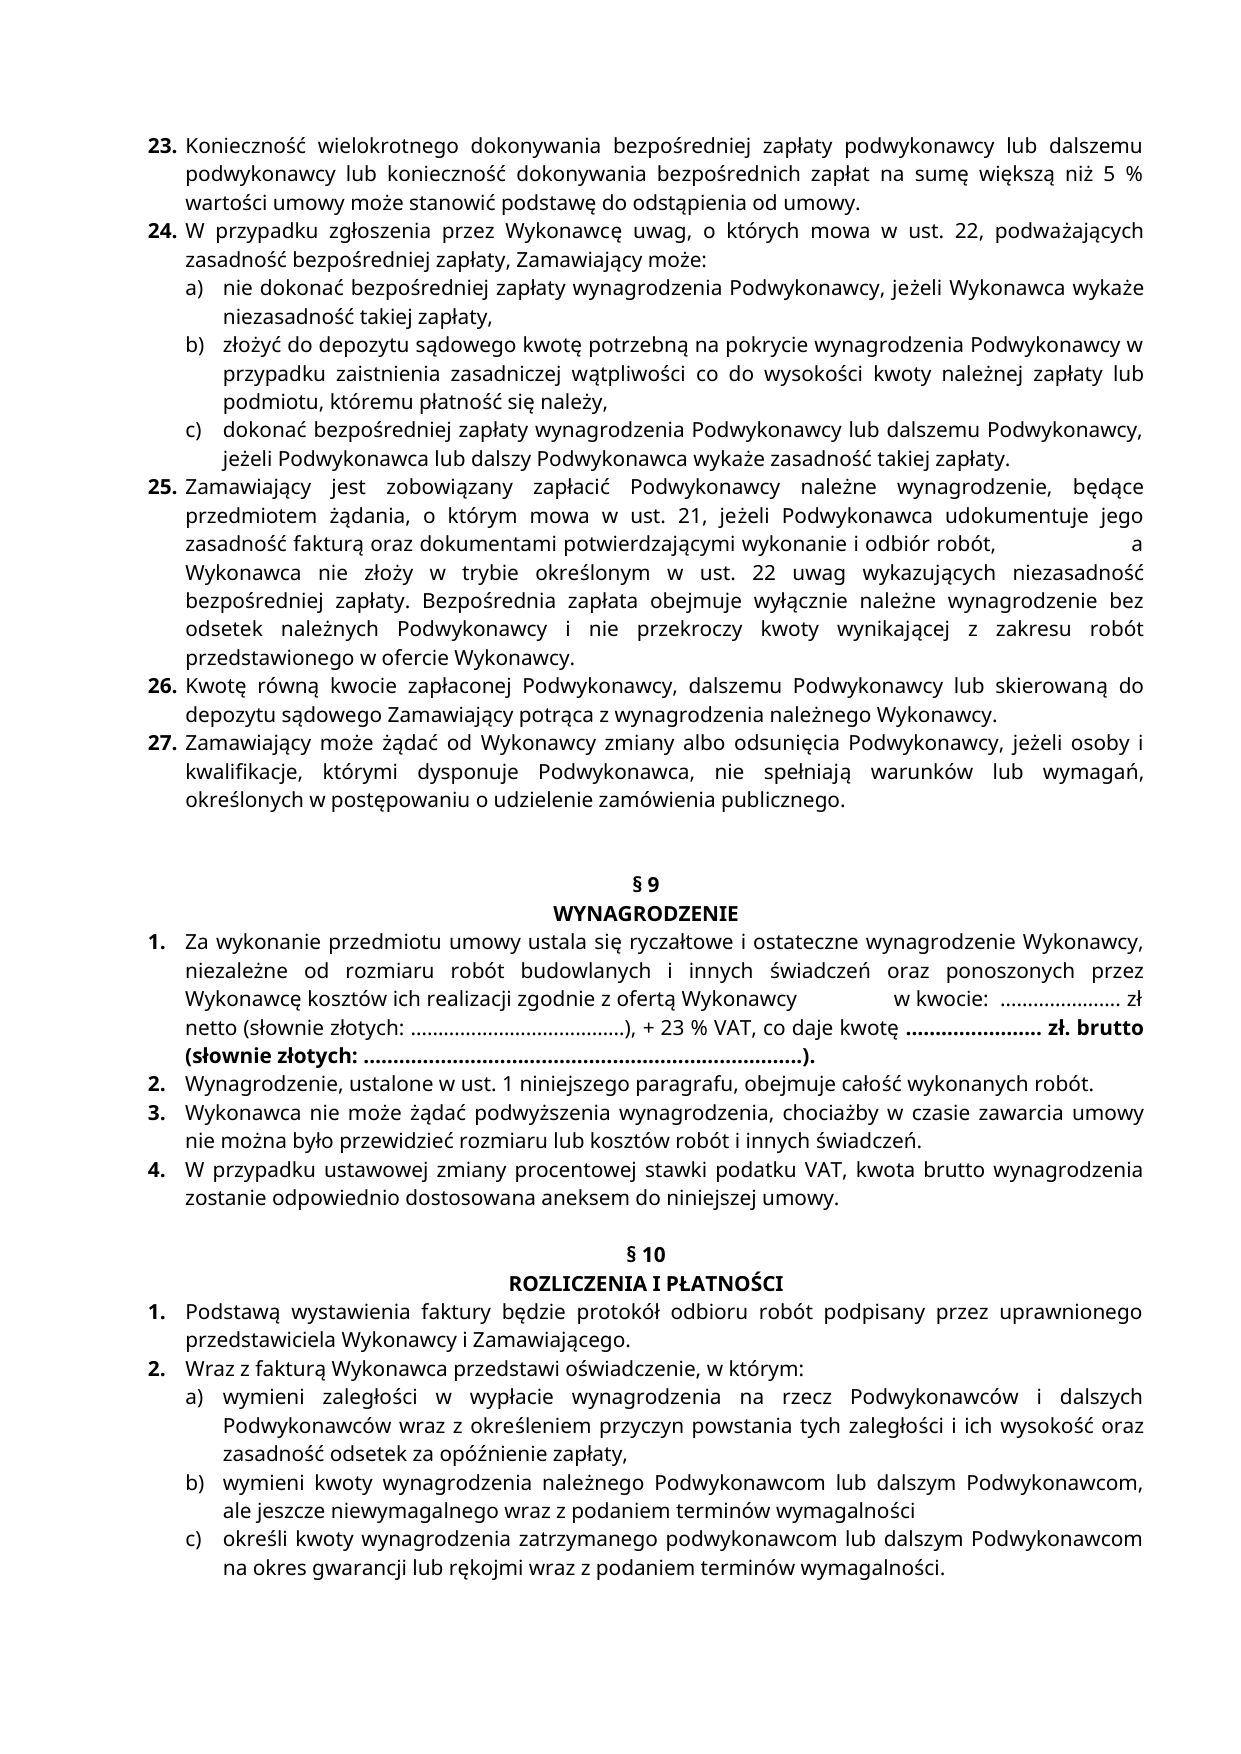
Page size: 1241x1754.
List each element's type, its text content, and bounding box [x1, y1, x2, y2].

list Zamawiający może żądać od Wykonawcy zmiany albo odsunięcia Podwykonawcy, jeżeli osoby i kwalifikacje, którymi dysponuje Podwykonawca, nie spełniają warunków lub wymagań, określonych w postępowaniu o udzielenie zamówienia publicznego. [148, 728, 1144, 814]
list W przypadku ustawowej zmiany procentowej stawki podatku VAT, kwota brutto wynagrodzenia zostanie odpowiednio dostosowana aneksem do niniejszej umowy. [148, 1155, 1144, 1212]
list Za wykonanie przedmiotu umowy ustala się ryczałtowe i ostateczne wynagrodzenie Wykonawcy, niezależne od rozmiaru robót budowlanych i innych świadczeń oraz ponoszonych przez Wykonawcę kosztów ich realizacji zgodnie z ofertą Wykonawcy w kwocie: …………………. zł netto (słownie złotych: …………………………………), + 23 % VAT, co daje kwotę ………………….. zł. brutto (słownie złotych: ………………………………………………………………..). [148, 927, 1144, 1069]
list złożyć do depozytu sądowego kwotę potrzebną na pokrycie wynagrodzenia Podwykonawcy w przypadku zaistnienia zasadniczej wątpliwości co do wysokości kwoty należnej zapłaty lub podmiotu, któremu płatność się należy, [185, 330, 1144, 416]
text ROZLICZENIA I PŁATNOŚCI [148, 1269, 1144, 1297]
list określi kwoty wynagrodzenia zatrzymanego podwykonawcom lub dalszym Podwykonawcom na okres gwarancji lub rękojmi wraz z podaniem terminów wymagalności. [185, 1524, 1144, 1581]
list Konieczność wielokrotnego dokonywania bezpośredniej zapłaty podwykonawcy lub dalszemu podwykonawcy lub konieczność dokonywania bezpośrednich zapłat na sumę większą niż 5 % wartości umowy może stanowić podstawę do odstąpienia od umowy. [148, 131, 1144, 216]
list wymieni zaległości w wypłacie wynagrodzenia na rzecz Podwykonawców i dalszych Podwykonawców wraz z określeniem przyczyn powstania tych zaległości i ich wysokość oraz zasadność odsetek za opóźnienie zapłaty, [185, 1382, 1144, 1468]
list Kwotę równą kwocie zapłaconej Podwykonawcy, dalszemu Podwykonawcy lub skierowaną do depozytu sądowego Zamawiający potrąca z wynagrodzenia należnego Wykonawcy. [148, 671, 1144, 728]
list dokonać bezpośredniej zapłaty wynagrodzenia Podwykonawcy lub dalszemu Podwykonawcy, jeżeli Podwykonawca lub dalszy Podwykonawca wykaże zasadność takiej zapłaty. [185, 416, 1144, 472]
list Wykonawca nie może żądać podwyższenia wynagrodzenia, chociażby w czasie zawarcia umowy nie można było przewidzieć rozmiaru lub kosztów robót i innych świadczeń. [148, 1098, 1144, 1155]
list W przypadku zgłoszenia przez Wykonawcę uwag, o których mowa w ust. 22, podważających zasadność bezpośredniej zapłaty, Zamawiający może: [148, 216, 1144, 273]
text WYNAGRODZENIE [148, 899, 1144, 927]
list wymieni kwoty wynagrodzenia należnego Podwykonawcom lub dalszym Podwykonawcom, ale jeszcze niewymagalnego wraz z podaniem terminów wymagalności [185, 1468, 1144, 1524]
list Wynagrodzenie, ustalone w ust. 1 niniejszego paragrafu, obejmuje całość wykonanych robót. [148, 1069, 1144, 1098]
list Wraz z fakturą Wykonawca przedstawi oświadczenie, w którym: [148, 1354, 1144, 1382]
list nie dokonać bezpośredniej zapłaty wynagrodzenia Podwykonawcy, jeżeli Wykonawca wykaże niezasadność takiej zapłaty, [185, 273, 1144, 330]
list Podstawą wystawienia faktury będzie protokół odbioru robót podpisany przez uprawnionego przedstawiciela Wykonawcy i Zamawiającego. [148, 1297, 1144, 1354]
text § 9 [148, 871, 1144, 899]
list Zamawiający jest zobowiązany zapłacić Podwykonawcy należne wynagrodzenie, będące przedmiotem żądania, o którym mowa w ust. 21, jeżeli Podwykonawca udokumentuje jego zasadność fakturą oraz dokumentami potwierdzającymi wykonanie i odbiór robót, a Wykonawca nie złoży w trybie określonym w ust. 22 uwag wykazujących niezasadność bezpośredniej zapłaty. Bezpośrednia zapłata obejmuje wyłącznie należne wynagrodzenie bez odsetek należnych Podwykonawcy i nie przekroczy kwoty wynikającej z zakresu robót przedstawionego w ofercie Wykonawcy. [148, 472, 1144, 671]
text § 10 [148, 1240, 1144, 1269]
